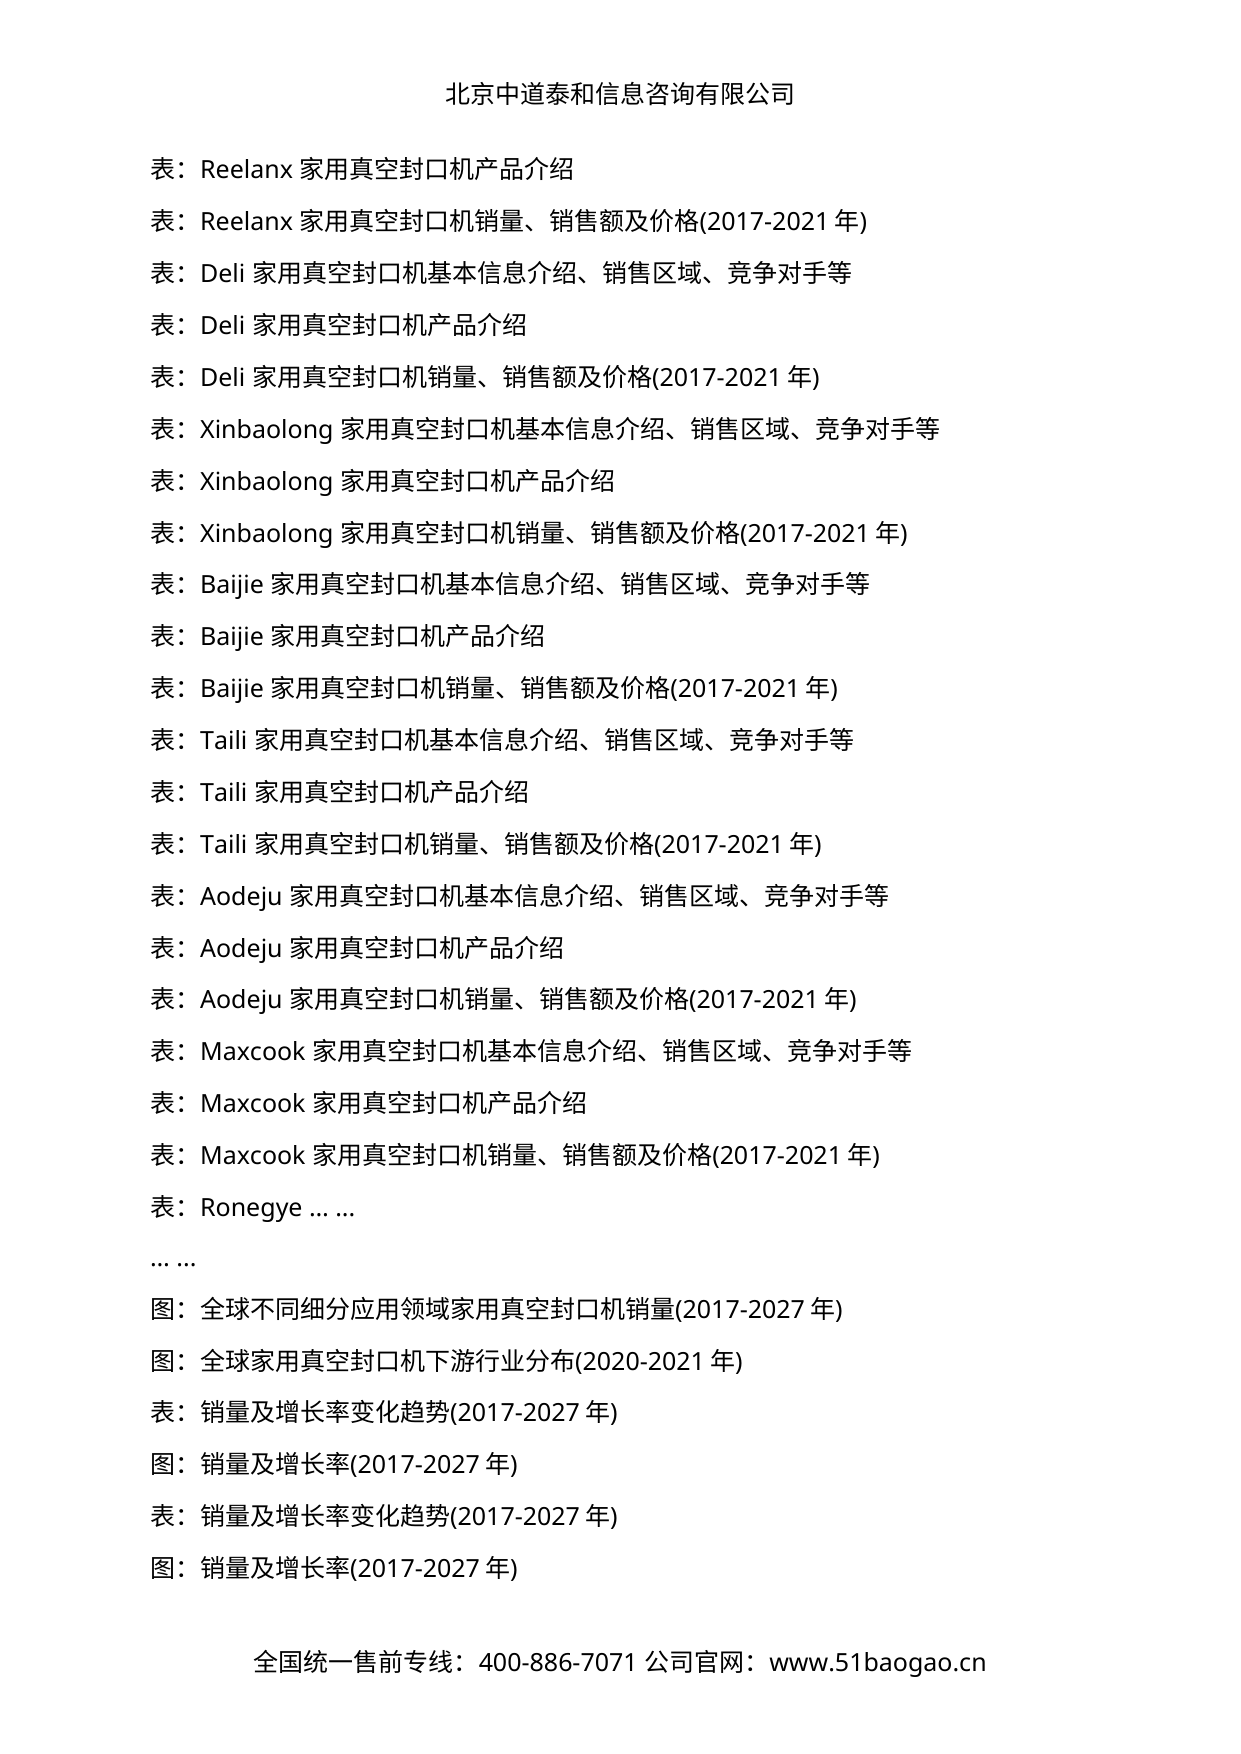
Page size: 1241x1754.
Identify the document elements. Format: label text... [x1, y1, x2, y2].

text 表：Deli 家用真空封口机产品介绍 [150, 306, 1090, 342]
text 表：Baijie 家用真空封口机销量、销售额及价格(2017-2021年) [150, 669, 1090, 705]
text … ... [150, 1239, 1090, 1273]
text 表：Taili 家用真空封口机产品介绍 [150, 772, 1090, 809]
text 图：全球家用真空封口机下游行业分布(2020-2021年) [150, 1341, 1090, 1377]
text 图：销量及增长率(2017-2027年) [150, 1548, 1090, 1585]
text 表：Xinbaolong 家用真空封口机产品介绍 [150, 461, 1090, 497]
text 表：Baijie 家用真空封口机产品介绍 [150, 617, 1090, 653]
text 表：Maxcook 家用真空封口机产品介绍 [150, 1084, 1090, 1120]
text 表：销量及增长率变化趋势(2017-2027年) [150, 1393, 1090, 1429]
text 表：Taili 家用真空封口机基本信息介绍、销售区域、竞争对手等 [150, 721, 1090, 757]
text 表：Deli 家用真空封口机销量、销售额及价格(2017-2021年) [150, 357, 1090, 394]
text 表：Aodeju 家用真空封口机产品介绍 [150, 928, 1090, 964]
text 表：Deli 家用真空封口机基本信息介绍、销售区域、竞争对手等 [150, 254, 1090, 290]
text 图：销量及增长率(2017-2027年) [150, 1445, 1090, 1481]
text 表：Baijie 家用真空封口机基本信息介绍、销售区域、竞争对手等 [150, 565, 1090, 601]
text 表：Maxcook 家用真空封口机基本信息介绍、销售区域、竞争对手等 [150, 1032, 1090, 1068]
text 表：Xinbaolong 家用真空封口机基本信息介绍、销售区域、竞争对手等 [150, 409, 1090, 446]
text 表：Taili 家用真空封口机销量、销售额及价格(2017-2021年) [150, 824, 1090, 861]
text 表：销量及增长率变化趋势(2017-2027年) [150, 1497, 1090, 1533]
text 表：Maxcook 家用真空封口机销量、销售额及价格(2017-2021年) [150, 1136, 1090, 1172]
text 表：Reelanx 家用真空封口机销量、销售额及价格(2017-2021年) [150, 202, 1090, 238]
text 表：Aodeju 家用真空封口机基本信息介绍、销售区域、竞争对手等 [150, 876, 1090, 912]
text 表：Ronegye … ... [150, 1187, 1090, 1224]
text 图：全球不同细分应用领域家用真空封口机销量(2017-2027年) [150, 1289, 1090, 1325]
text 表：Xinbaolong 家用真空封口机销量、销售额及价格(2017-2021年) [150, 513, 1090, 549]
text 表：Reelanx 家用真空封口机产品介绍 [150, 150, 1090, 186]
text 表：Aodeju 家用真空封口机销量、销售额及价格(2017-2021年) [150, 980, 1090, 1016]
